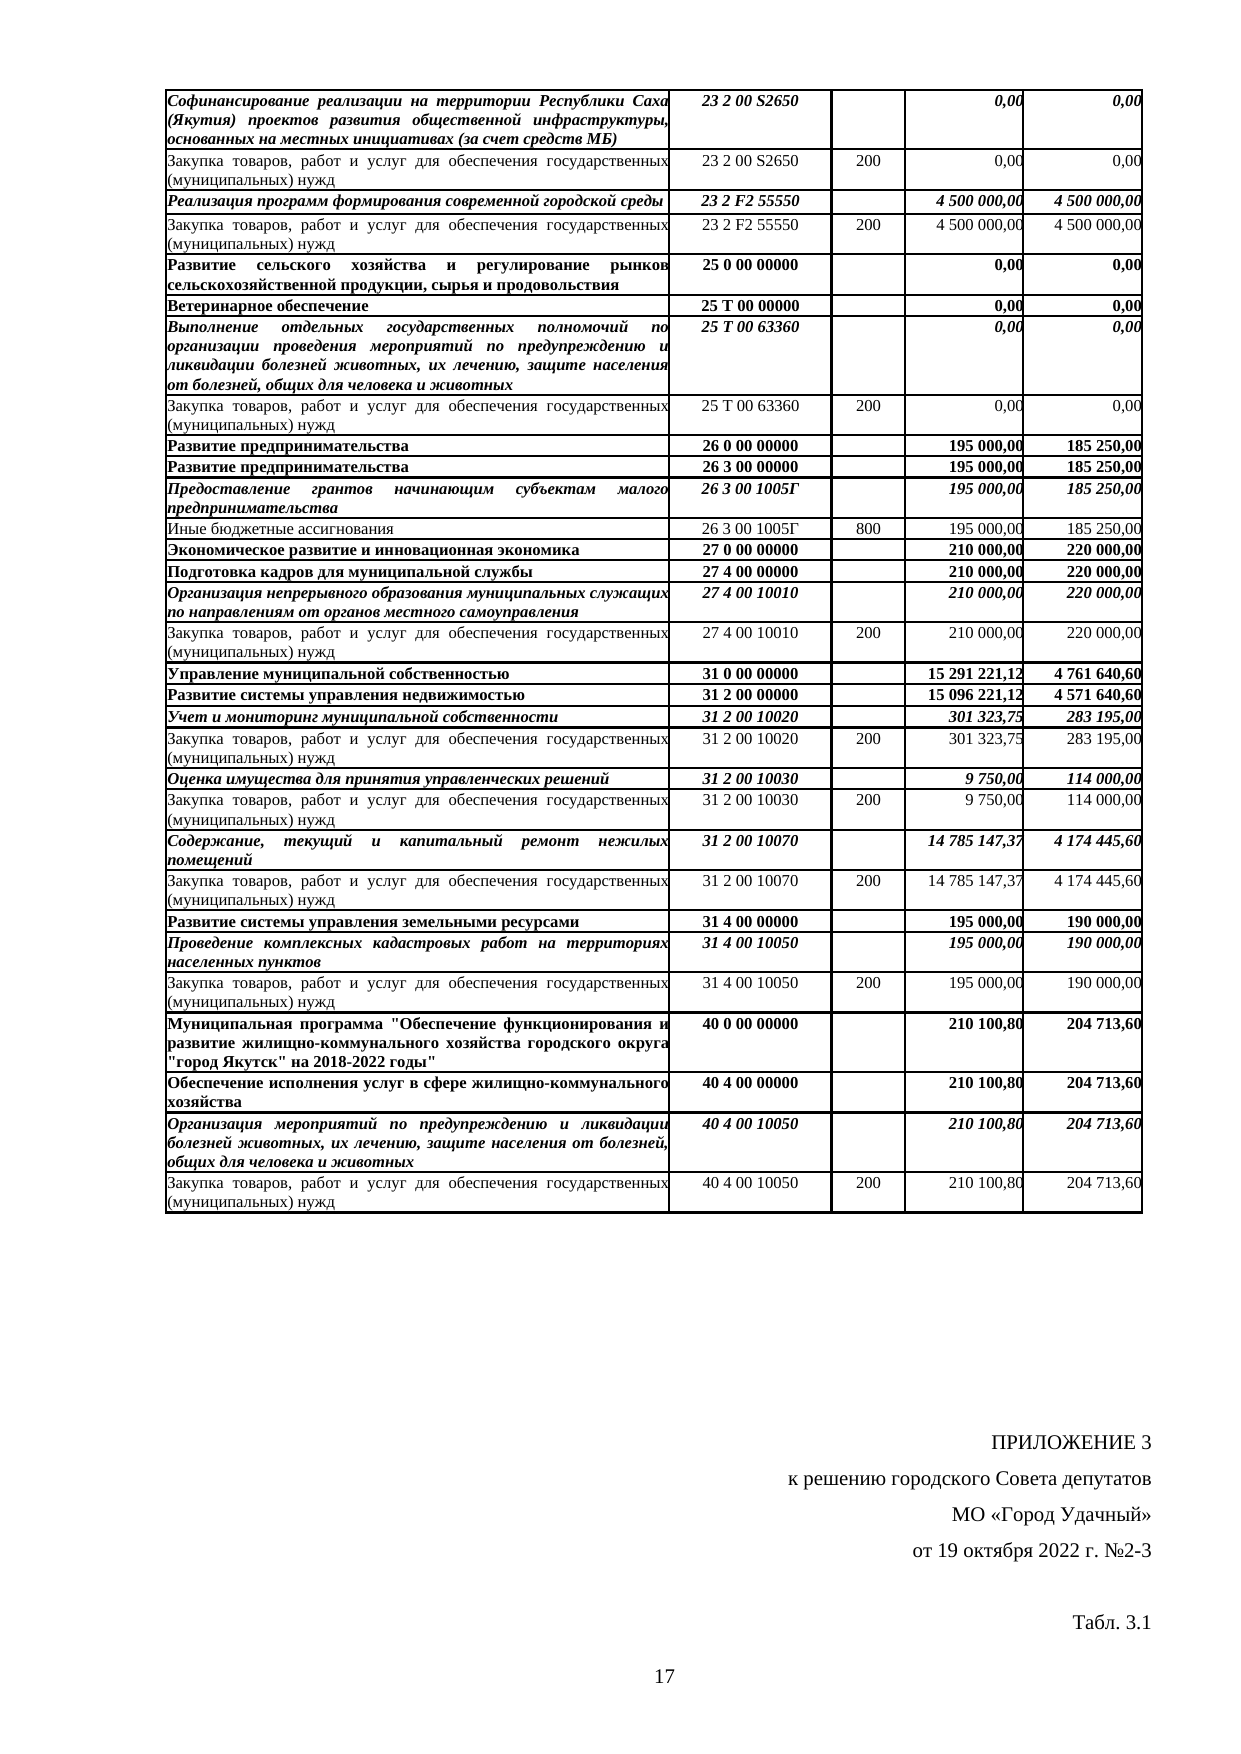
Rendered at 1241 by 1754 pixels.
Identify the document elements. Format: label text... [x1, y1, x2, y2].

table_cell 220 000,00 [1024, 561, 1141, 581]
table_cell 23 2 00 S2650 [670, 150, 830, 189]
table_cell 800 [833, 519, 904, 538]
table_cell Организация мероприятий по предупреждению и ликвидации болезней животных, их лечению, защите населения от болезней, общих для человека и животных [167, 1114, 668, 1171]
table_cell 27 4 00 00000 [670, 561, 830, 581]
table_cell 23 2 F2 55550 [670, 191, 830, 213]
table_cell Выполнение отдельных государственных полномочий по организации проведения мероприятий по предупреждению и ликвидации болезней животных, их лечению, защите населения от болезней, общих для человека и животных [167, 317, 668, 393]
table_cell 40 4 00 10050 [670, 1114, 830, 1171]
text к решению городского Совета депутатов [177, 1466, 1152, 1490]
table_cell 27 4 00 10010 [670, 583, 830, 621]
table_cell Закупка товаров, работ и услуг для обеспечения государственных (муниципальных) нужд [167, 871, 668, 909]
table_cell Иные бюджетные ассигнования [167, 519, 668, 538]
table_cell 210 000,00 [906, 623, 1022, 661]
table_cell 23 2 F2 55550 [670, 215, 830, 253]
table_cell Муниципальная программа "Обеспечение функционирования и развитие жилищно-коммунального хозяйства городского округа "город Якутск" на 2018-2022 годы" [167, 1014, 668, 1071]
table_cell [833, 540, 904, 559]
table_cell 301 323,75 [906, 729, 1022, 767]
table_cell 195 000,00 [906, 933, 1022, 971]
table_cell 31 2 00 10070 [670, 831, 830, 869]
text МО «Город Удачный» [177, 1502, 1152, 1526]
table_cell 190 000,00 [1024, 911, 1141, 931]
table_cell Развитие предпринимательства [167, 436, 668, 455]
table_cell 26 3 00 00000 [670, 457, 830, 476]
table_cell 195 000,00 [906, 436, 1022, 455]
table_cell Организация непрерывного образования муниципальных служащих по направлениям от органов местного самоуправления [167, 583, 668, 621]
table_cell 40 0 00 00000 [670, 1014, 830, 1071]
table_cell 114 000,00 [1024, 790, 1141, 828]
table_cell 4 761 640,60 [1024, 664, 1141, 683]
table_cell [833, 769, 904, 788]
table_cell 0,00 [906, 150, 1022, 189]
table_cell 301 323,75 [906, 707, 1022, 726]
table_cell 31 2 00 10020 [670, 729, 830, 767]
table_cell 4 174 445,60 [1024, 871, 1141, 909]
table_cell 0,00 [906, 255, 1022, 293]
table_cell 190 000,00 [1024, 973, 1141, 1011]
table_cell 25 0 00 00000 [670, 255, 830, 293]
table_cell 4 500 000,00 [906, 191, 1022, 213]
table_cell 210 100,80 [906, 1173, 1022, 1211]
table_cell Проведение комплексных кадастровых работ на территориях населенных пунктов [167, 933, 668, 971]
table_cell 220 000,00 [1024, 623, 1141, 661]
table_cell 114 000,00 [1024, 769, 1141, 788]
table_cell 200 [833, 729, 904, 767]
table_cell Учет и мониторинг муниципальной собственности [167, 707, 668, 726]
table_cell Закупка товаров, работ и услуг для обеспечения государственных (муниципальных) нужд [167, 1173, 668, 1211]
table_cell 200 [833, 973, 904, 1011]
table_cell 0,00 [1024, 91, 1141, 148]
text ПРИЛОЖЕНИЕ 3 [177, 1430, 1152, 1454]
table_cell 185 250,00 [1024, 436, 1141, 455]
table_cell 9 750,00 [906, 769, 1022, 788]
table_cell [833, 583, 904, 621]
table_cell Закупка товаров, работ и услуг для обеспечения государственных (муниципальных) нужд [167, 150, 668, 189]
table_cell 31 2 00 00000 [670, 685, 830, 705]
table_cell 220 000,00 [1024, 583, 1141, 621]
table_cell 283 195,00 [1024, 707, 1141, 726]
table_cell 0,00 [1024, 150, 1141, 189]
table_cell 0,00 [906, 91, 1022, 148]
table_cell 31 2 00 10070 [670, 871, 830, 909]
table_cell 40 4 00 10050 [670, 1173, 830, 1211]
table_cell 4 500 000,00 [1024, 191, 1141, 213]
table_cell 204 713,60 [1024, 1114, 1141, 1171]
table_cell 0,00 [1024, 396, 1141, 434]
table_cell [833, 255, 904, 293]
table_cell [833, 317, 904, 393]
table_cell Содержание, текущий и капитальный ремонт нежилых помещений [167, 831, 668, 869]
text Табл. 3.1 [177, 1610, 1152, 1634]
table_cell Закупка товаров, работ и услуг для обеспечения государственных (муниципальных) нужд [167, 396, 668, 434]
table_cell 185 250,00 [1024, 457, 1141, 476]
table_cell [833, 91, 904, 148]
table_cell 0,00 [1024, 317, 1141, 393]
table_cell 4 500 000,00 [1024, 215, 1141, 253]
table_cell [833, 664, 904, 683]
table_cell 31 4 00 10050 [670, 973, 830, 1011]
table_cell 31 2 00 10030 [670, 790, 830, 828]
table_cell 195 000,00 [906, 457, 1022, 476]
table_cell [833, 457, 904, 476]
table_cell 25 Т 00 63360 [670, 317, 830, 393]
table_cell 31 4 00 00000 [670, 911, 830, 931]
table_cell 204 713,60 [1024, 1073, 1141, 1111]
table_cell [833, 191, 904, 213]
table_cell Софинансирование реализации на территории Республики Саха (Якутия) проектов развития общественной инфраструктуры, основанных на местных инициативах (за счет средств МБ) [167, 91, 668, 148]
table_cell 210 000,00 [906, 540, 1022, 559]
table_cell 25 Т 00 63360 [670, 396, 830, 434]
text от 19 октября 2022 г. №2-3 [177, 1538, 1152, 1562]
table_cell Закупка товаров, работ и услуг для обеспечения государственных (муниципальных) нужд [167, 623, 668, 661]
table_cell Развитие сельского хозяйства и регулирование рынков сельскохозяйственной продукции, сырья и продовольствия [167, 255, 668, 293]
table_cell [833, 1014, 904, 1071]
table_cell Обеспечение исполнения услуг в сфере жилищно-коммунального хозяйства [167, 1073, 668, 1111]
table_cell 200 [833, 396, 904, 434]
table_cell Управление муниципальной собственностью [167, 664, 668, 683]
table_cell Подготовка кадров для муниципальной службы [167, 561, 668, 581]
table_cell [833, 911, 904, 931]
table_cell 0,00 [906, 396, 1022, 434]
table_cell Развитие предпринимательства [167, 457, 668, 476]
table_cell [833, 436, 904, 455]
table_cell Закупка товаров, работ и услуг для обеспечения государственных (муниципальных) нужд [167, 729, 668, 767]
table_cell 0,00 [906, 317, 1022, 393]
table_cell [833, 831, 904, 869]
table_cell 283 195,00 [1024, 729, 1141, 767]
table_cell 15 096 221,12 [906, 685, 1022, 705]
table_cell 195 000,00 [906, 973, 1022, 1011]
table_cell 14 785 147,37 [906, 871, 1022, 909]
table_cell 15 291 221,12 [906, 664, 1022, 683]
table_cell 31 4 00 10050 [670, 933, 830, 971]
table_cell 210 100,80 [906, 1073, 1022, 1111]
table_cell [833, 296, 904, 315]
table_cell [833, 685, 904, 705]
table_cell 220 000,00 [1024, 540, 1141, 559]
table_cell [833, 1114, 904, 1171]
table_cell [833, 1073, 904, 1111]
table_cell [833, 479, 904, 517]
table_cell Развитие системы управления земельными ресурсами [167, 911, 668, 931]
table_cell 26 3 00 1005Г [670, 519, 830, 538]
table_cell 210 000,00 [906, 583, 1022, 621]
table_cell 40 4 00 00000 [670, 1073, 830, 1111]
table_cell 204 713,60 [1024, 1173, 1141, 1211]
table_cell Реализация программ формирования современной городской среды [167, 191, 668, 213]
table_cell 190 000,00 [1024, 933, 1141, 971]
table_cell Ветеринарное обеспечение [167, 296, 668, 315]
table_cell 210 000,00 [906, 561, 1022, 581]
table_cell 4 174 445,60 [1024, 831, 1141, 869]
table_cell Закупка товаров, работ и услуг для обеспечения государственных (муниципальных) нужд [167, 215, 668, 253]
table_cell 27 4 00 10010 [670, 623, 830, 661]
table_cell [833, 707, 904, 726]
table_cell 25 Т 00 00000 [670, 296, 830, 315]
table_cell 26 0 00 00000 [670, 436, 830, 455]
table_cell Предоставление грантов начинающим субъектам малого предпринимательства [167, 479, 668, 517]
table_cell Закупка товаров, работ и услуг для обеспечения государственных (муниципальных) нужд [167, 790, 668, 828]
table_cell 200 [833, 871, 904, 909]
table_cell 14 785 147,37 [906, 831, 1022, 869]
table_cell 200 [833, 150, 904, 189]
table_cell Развитие системы управления недвижимостью [167, 685, 668, 705]
table_cell 210 100,80 [906, 1014, 1022, 1071]
table_cell 200 [833, 623, 904, 661]
table_cell 200 [833, 215, 904, 253]
table_cell 31 0 00 00000 [670, 664, 830, 683]
table_cell 4 571 640,60 [1024, 685, 1141, 705]
table_cell 27 0 00 00000 [670, 540, 830, 559]
table_cell [833, 561, 904, 581]
table_cell 185 250,00 [1024, 479, 1141, 517]
table_cell 210 100,80 [906, 1114, 1022, 1171]
table_cell [833, 933, 904, 971]
table_cell 0,00 [906, 296, 1022, 315]
table_cell Экономическое развитие и инновационная экономика [167, 540, 668, 559]
table_cell Закупка товаров, работ и услуг для обеспечения государственных (муниципальных) нужд [167, 973, 668, 1011]
table_cell 204 713,60 [1024, 1014, 1141, 1071]
table_cell 31 2 00 10030 [670, 769, 830, 788]
table_cell 0,00 [1024, 255, 1141, 293]
table_cell 9 750,00 [906, 790, 1022, 828]
table_cell 195 000,00 [906, 911, 1022, 931]
table_cell Оценка имущества для принятия управленческих решений [167, 769, 668, 788]
table_cell 4 500 000,00 [906, 215, 1022, 253]
table_cell 185 250,00 [1024, 519, 1141, 538]
table_cell 195 000,00 [906, 479, 1022, 517]
table_cell 0,00 [1024, 296, 1141, 315]
table_cell 31 2 00 10020 [670, 707, 830, 726]
table_cell 195 000,00 [906, 519, 1022, 538]
table_cell 23 2 00 S2650 [670, 91, 830, 148]
table_cell 200 [833, 1173, 904, 1211]
table_cell 200 [833, 790, 904, 828]
table_cell 26 3 00 1005Г [670, 479, 830, 517]
